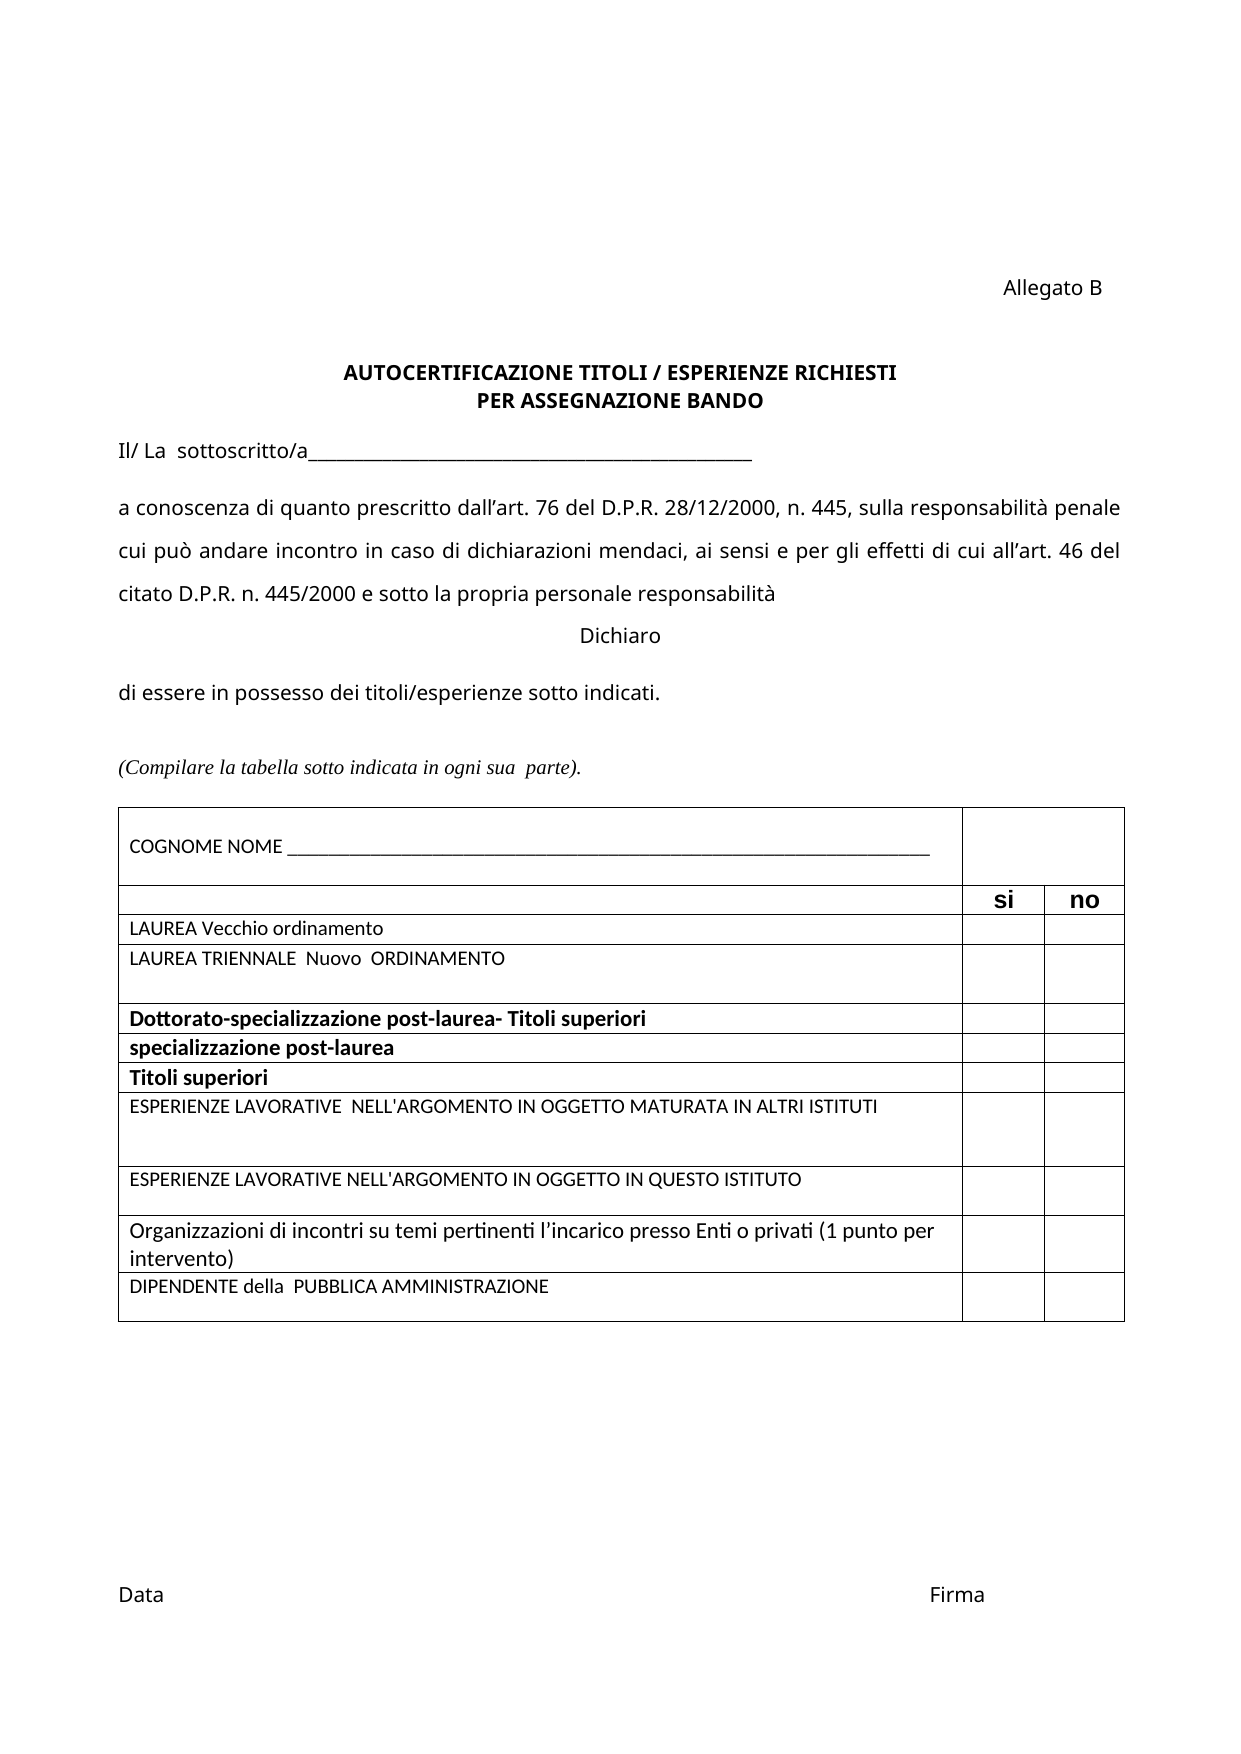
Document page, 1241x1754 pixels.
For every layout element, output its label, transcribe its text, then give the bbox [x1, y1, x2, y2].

text a conoscenza di quanto prescritto dall’art. 76 del D.P.R. 28/12/2000, n. 445, sulla responsabilità penale cui può andare incontro in caso di dichiarazioni mendaci, ai sensi e per gli effetti di cui all’art. 46 del citato D.P.R. n. 445/2000 e sotto la propria personale responsabilità [118, 493, 1122, 607]
table_cell LAUREA TRIENNALE Nuovo ORDINAMENTO [119, 945, 962, 1003]
table_cell [963, 1034, 1044, 1062]
table_cell DIPENDENTE della PUBBLICA AMMINISTRAZIONE [119, 1273, 962, 1321]
table_cell [963, 1216, 1044, 1272]
table_cell [1045, 1216, 1124, 1272]
table_cell [1045, 1004, 1124, 1032]
text Dichiaro [118, 621, 1122, 650]
text Il/ La sottoscritto/a________________________________________________ [118, 437, 1122, 465]
table_cell [963, 1167, 1044, 1215]
text (Compilare la tabella sotto indicata in ogni sua parte). [118, 755, 1122, 779]
table_header [963, 808, 1124, 884]
table_cell [1045, 1273, 1124, 1321]
table_cell ESPERIENZE LAVORATIVE NELL'ARGOMENTO IN OGGETTO IN QUESTO ISTITUTO [119, 1167, 962, 1215]
text Data Firma [118, 1580, 1122, 1608]
table_cell [1045, 945, 1124, 1003]
table_cell [119, 886, 962, 914]
text PER ASSEGNAZIONE BANDO [118, 387, 1122, 415]
table_cell LAUREA Vecchio ordinamento [119, 915, 962, 944]
text AUTOCERTIFICAZIONE TITOLI / ESPERIENZE RICHIESTI [118, 330, 1122, 387]
table_cell [963, 1063, 1044, 1092]
table_cell specializzazione post-laurea [119, 1034, 962, 1062]
table_cell [1045, 1167, 1124, 1215]
table_cell Titoli superiori [119, 1063, 962, 1092]
text Allegato B [929, 273, 1122, 301]
table_header COGNOME NOME ______________________________________________________________ [119, 808, 962, 884]
table_cell ESPERIENZE LAVORATIVE NELL'ARGOMENTO IN OGGETTO MATURATA IN ALTRI ISTITUTI [119, 1093, 962, 1166]
table_cell [1045, 1093, 1124, 1166]
table_cell [963, 1004, 1044, 1032]
text di essere in possesso dei titoli/esperienze sotto indicati. [118, 678, 1122, 707]
table_cell [963, 915, 1044, 944]
table_cell si [963, 886, 1044, 914]
table_cell [1045, 1034, 1124, 1062]
table_cell Organizzazioni di incontri su temi pertinenti l’incarico presso Enti o privati (1 punto per intervento) [119, 1216, 962, 1272]
table_cell [963, 945, 1044, 1003]
table_cell [963, 1273, 1044, 1321]
table_cell [1045, 915, 1124, 944]
table_cell no [1045, 886, 1124, 914]
table_cell Dottorato-specializzazione post-laurea- Titoli superiori [119, 1004, 962, 1032]
table_cell [1045, 1063, 1124, 1092]
table_cell [963, 1093, 1044, 1166]
